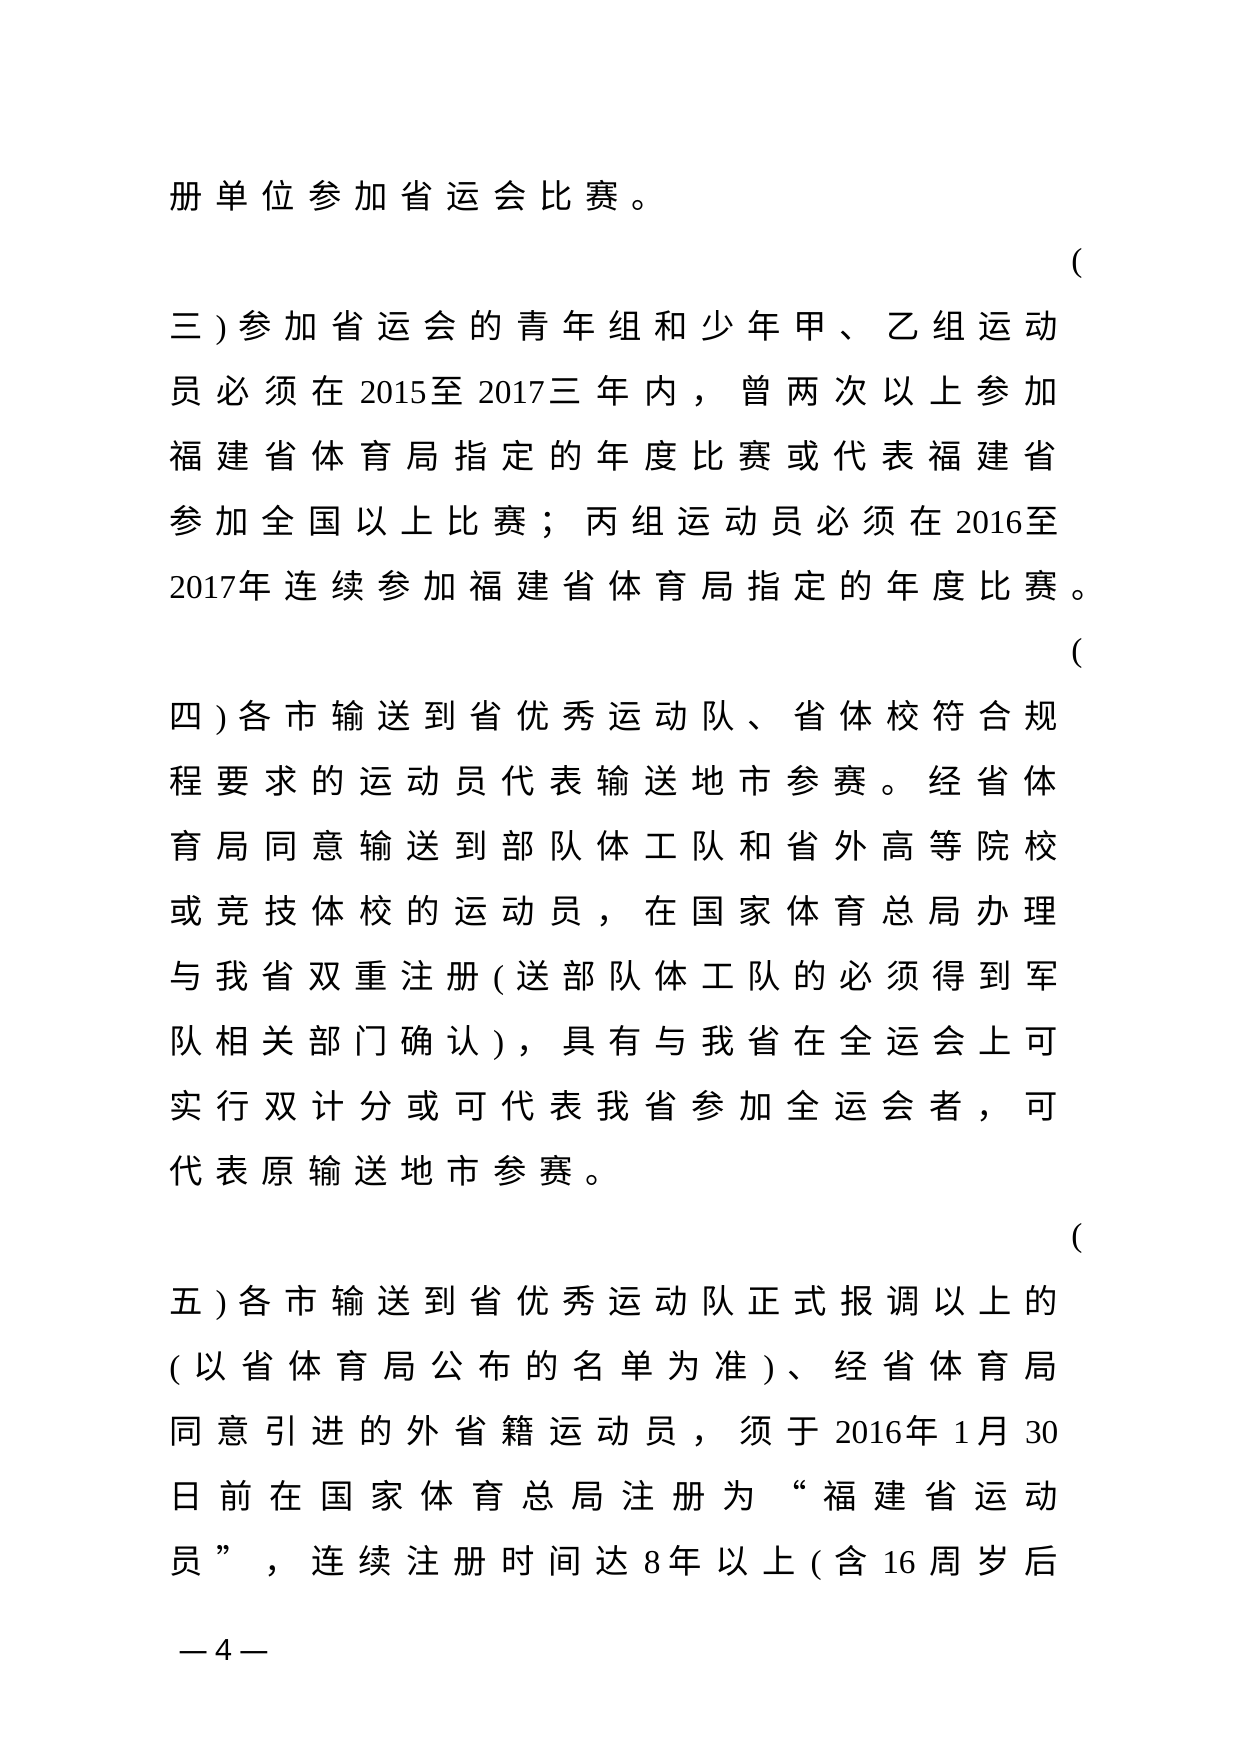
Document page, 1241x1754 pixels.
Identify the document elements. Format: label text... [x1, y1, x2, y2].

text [169, 162, 1071, 227]
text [169, 1202, 1071, 1592]
text (四)各市输送到省优秀运动队、省体校符合规程要求的运动员代表输送地市参赛。经省体育局同意输送到部队体工队和省外高等院校或竞技体校的运动员，在国家体育总局办理与我省双重注册(送部队体工队的必须得到军队相关部门确认)，具有与我省在全运会上可实行双计分或可代表我省参加全运会者，可代表原输送地市参赛。 [169, 617, 1071, 1202]
text (三)参加省运会的青年组和少年甲、乙组运动员必须在2015至2017三年内，曾两次以上参加福建省体育局指定的年度比赛或代表福建省参加全国以上比赛；丙组运动员必须在2016至2017年连续参加福建省体育局指定的年度比赛。 [169, 227, 1071, 617]
